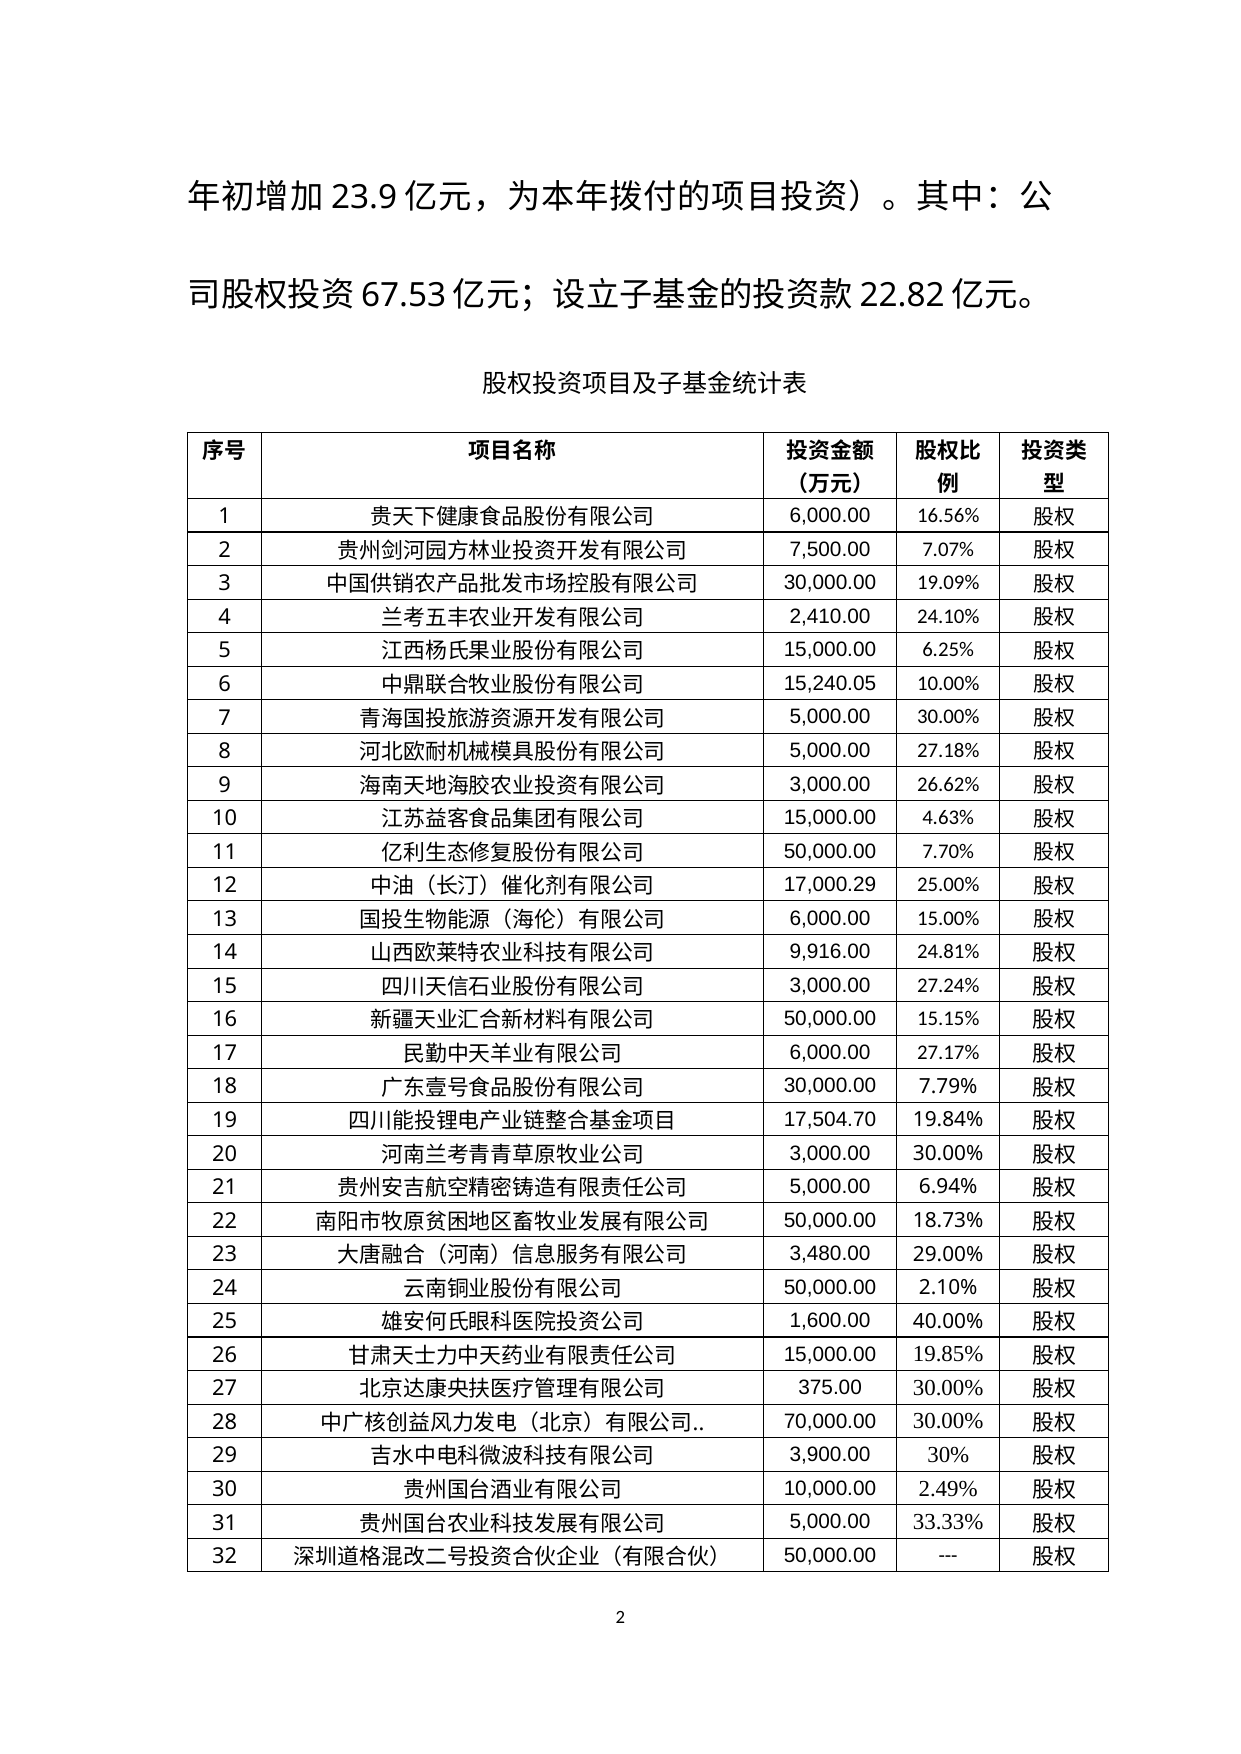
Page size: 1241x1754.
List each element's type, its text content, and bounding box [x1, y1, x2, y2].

table_cell 7.70% [897, 834, 999, 867]
table_cell 33.33% [897, 1505, 999, 1538]
table_cell 3,000.00 [764, 767, 896, 800]
table_cell 民勤中天羊业有限公司 [262, 1036, 763, 1068]
table_cell 50,000.00 [764, 834, 896, 867]
table_cell 15.15% [897, 1002, 999, 1034]
table_cell 股权 [1000, 1036, 1108, 1068]
table_cell 股权 [1000, 734, 1108, 766]
table_cell 23 [188, 1237, 261, 1269]
table_cell 27.24% [897, 969, 999, 1001]
table_cell 4.63% [897, 801, 999, 833]
table_cell 股权 [1000, 935, 1108, 967]
table_cell 股权 [1000, 868, 1108, 900]
table_cell 7 [188, 700, 261, 733]
table_cell 贵天下健康食品股份有限公司 [262, 499, 763, 531]
table_cell 30,000.00 [764, 1069, 896, 1102]
table_cell 31 [188, 1505, 261, 1538]
table_cell 50,000.00 [764, 1539, 896, 1571]
table_cell 12 [188, 868, 261, 900]
table_cell 25 [188, 1304, 261, 1336]
table_cell 贵州剑河园方林业投资开发有限公司 [262, 533, 763, 565]
table_cell 20 [188, 1136, 261, 1169]
table_header 序号 [188, 433, 261, 498]
table_cell 股权 [1000, 1270, 1108, 1303]
table_cell 贵州国台农业科技发展有限公司 [262, 1505, 763, 1538]
table_cell 30.00% [897, 700, 999, 733]
table_cell 股权 [1000, 834, 1108, 867]
table_cell 4 [188, 600, 261, 632]
table_cell 股权 [1000, 1405, 1108, 1437]
table_cell 7.79% [897, 1069, 999, 1102]
table_cell 9,916.00 [764, 935, 896, 967]
table_cell 3,000.00 [764, 1136, 896, 1169]
table_cell 南阳市牧原贫困地区畜牧业发展有限公司 [262, 1203, 763, 1236]
table_cell 17,000.29 [764, 868, 896, 900]
table_cell 15,240.05 [764, 667, 896, 699]
table_cell 河南兰考青青草原牧业公司 [262, 1136, 763, 1169]
table_cell 2.49% [897, 1472, 999, 1504]
table_cell 股权 [1000, 667, 1108, 699]
table_cell 3,900.00 [764, 1438, 896, 1471]
table_cell 30.00% [897, 1136, 999, 1169]
table_cell 30,000.00 [764, 566, 896, 598]
table_cell 山西欧莱特农业科技有限公司 [262, 935, 763, 967]
table_cell 50,000.00 [764, 1270, 896, 1303]
table_cell 30% [897, 1438, 999, 1471]
table_cell 7,500.00 [764, 533, 896, 565]
table_cell 云南铜业股份有限公司 [262, 1270, 763, 1303]
table_cell 股权 [1000, 1103, 1108, 1135]
table_cell 70,000.00 [764, 1405, 896, 1437]
table_cell 海南天地海胶农业投资有限公司 [262, 767, 763, 800]
table_cell 国投生物能源（海伦）有限公司 [262, 901, 763, 934]
table_cell 13 [188, 901, 261, 934]
table_cell 19.85% [897, 1338, 999, 1370]
table_cell 股权 [1000, 1170, 1108, 1202]
table_cell 中鼎联合牧业股份有限公司 [262, 667, 763, 699]
table_cell 50,000.00 [764, 1203, 896, 1236]
table_cell 24.81% [897, 935, 999, 967]
table_cell 50,000.00 [764, 1002, 896, 1034]
table_cell 25.00% [897, 868, 999, 900]
table_cell 甘肃天士力中天药业有限责任公司 [262, 1338, 763, 1370]
table_cell 22 [188, 1203, 261, 1236]
table_cell 5,000.00 [764, 734, 896, 766]
table_header 股权比例 [897, 433, 999, 498]
table_cell 股权 [1000, 901, 1108, 934]
table_cell 深圳道格混改二号投资合伙企业（有限合伙） [262, 1539, 763, 1571]
table_cell 6,000.00 [764, 499, 896, 531]
table_cell 16 [188, 1002, 261, 1034]
table_cell 9 [188, 767, 261, 800]
table_cell 股权 [1000, 633, 1108, 666]
table_cell 18 [188, 1069, 261, 1102]
table_cell 股权 [1000, 499, 1108, 531]
table_cell 股权 [1000, 1136, 1108, 1169]
table_cell 6.94% [897, 1170, 999, 1202]
table_cell 10.00% [897, 667, 999, 699]
table_cell 贵州国台酒业有限公司 [262, 1472, 763, 1504]
table_cell 1 [188, 499, 261, 531]
table_cell 5 [188, 633, 261, 666]
table_header 项目名称 [262, 433, 763, 498]
table_cell 6,000.00 [764, 901, 896, 934]
table_cell 24.10% [897, 600, 999, 632]
table_cell 26 [188, 1338, 261, 1370]
table_cell 北京达康央扶医疗管理有限公司 [262, 1371, 763, 1403]
table_cell 青海国投旅游资源开发有限公司 [262, 700, 763, 733]
table_cell 29 [188, 1438, 261, 1471]
table_cell 中广核创益风力发电（北京）有限公司.. [262, 1405, 763, 1437]
table_cell 股权 [1000, 1002, 1108, 1034]
table_cell 30.00% [897, 1405, 999, 1437]
table_cell 375.00 [764, 1371, 896, 1403]
table_cell 15,000.00 [764, 1338, 896, 1370]
table_cell 股权 [1000, 1539, 1108, 1571]
table_cell 四川能投锂电产业链整合基金项目 [262, 1103, 763, 1135]
table_cell 江苏益客食品集团有限公司 [262, 801, 763, 833]
table_cell 2 [188, 533, 261, 565]
table_cell 股权 [1000, 1304, 1108, 1336]
table_cell 21 [188, 1170, 261, 1202]
table_cell 19.09% [897, 566, 999, 598]
table_cell 27 [188, 1371, 261, 1403]
table_cell --- [897, 1539, 999, 1571]
table_cell 江西杨氏果业股份有限公司 [262, 633, 763, 666]
table_cell 15.00% [897, 901, 999, 934]
table_cell 吉水中电科微波科技有限公司 [262, 1438, 763, 1471]
table_cell 17 [188, 1036, 261, 1068]
table_cell 14 [188, 935, 261, 967]
table_cell 3,480.00 [764, 1237, 896, 1269]
table_cell 股权 [1000, 767, 1108, 800]
table_cell 18.73% [897, 1203, 999, 1236]
table_cell 贵州安吉航空精密铸造有限责任公司 [262, 1170, 763, 1202]
table_cell 股权 [1000, 1237, 1108, 1269]
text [187, 162, 1053, 324]
table_cell 四川天信石业股份有限公司 [262, 969, 763, 1001]
table_cell 5,000.00 [764, 1505, 896, 1538]
table_cell 3,000.00 [764, 969, 896, 1001]
table_cell 7.07% [897, 533, 999, 565]
table_cell 股权 [1000, 600, 1108, 632]
table_cell 中国供销农产品批发市场控股有限公司 [262, 566, 763, 598]
table_cell 股权 [1000, 533, 1108, 565]
table_cell 新疆天业汇合新材料有限公司 [262, 1002, 763, 1034]
table_cell 19 [188, 1103, 261, 1135]
table_cell 5,000.00 [764, 700, 896, 733]
table_cell 股权 [1000, 1438, 1108, 1471]
table_cell 亿利生态修复股份有限公司 [262, 834, 763, 867]
table_cell 30 [188, 1472, 261, 1504]
table_cell 27.18% [897, 734, 999, 766]
table_cell 1,600.00 [764, 1304, 896, 1336]
table_cell 股权 [1000, 1069, 1108, 1102]
table_cell 中油（长汀）催化剂有限公司 [262, 868, 763, 900]
table_cell 28 [188, 1405, 261, 1437]
table_cell 15,000.00 [764, 801, 896, 833]
text 股权投资项目及子基金统计表 [187, 349, 1053, 414]
table_cell 股权 [1000, 1472, 1108, 1504]
table_cell 26.62% [897, 767, 999, 800]
table_cell 大唐融合（河南）信息服务有限公司 [262, 1237, 763, 1269]
table_header 投资类型 [1000, 433, 1108, 498]
table_cell 27.17% [897, 1036, 999, 1068]
table_cell 股权 [1000, 1203, 1108, 1236]
table_cell 19.84% [897, 1103, 999, 1135]
table_cell 股权 [1000, 700, 1108, 733]
table_cell 股权 [1000, 1371, 1108, 1403]
table_cell 3 [188, 566, 261, 598]
table_cell 兰考五丰农业开发有限公司 [262, 600, 763, 632]
table_cell 29.00% [897, 1237, 999, 1269]
table_cell 股权 [1000, 1338, 1108, 1370]
table_cell 股权 [1000, 801, 1108, 833]
table_cell 11 [188, 834, 261, 867]
table_cell 17,504.70 [764, 1103, 896, 1135]
table_cell 16.56% [897, 499, 999, 531]
table_cell 股权 [1000, 1505, 1108, 1538]
table_cell 40.00% [897, 1304, 999, 1336]
table_cell 6 [188, 667, 261, 699]
table_cell 股权 [1000, 566, 1108, 598]
table_cell 2.10% [897, 1270, 999, 1303]
table_cell 15 [188, 969, 261, 1001]
table_cell 24 [188, 1270, 261, 1303]
table_cell 30.00% [897, 1371, 999, 1403]
table_cell 6,000.00 [764, 1036, 896, 1068]
table_cell 32 [188, 1539, 261, 1571]
table_cell 股权 [1000, 969, 1108, 1001]
table_cell 5,000.00 [764, 1170, 896, 1202]
table_cell 15,000.00 [764, 633, 896, 666]
table_cell 10 [188, 801, 261, 833]
table_cell 8 [188, 734, 261, 766]
table_header 投资金额（万元） [764, 433, 896, 498]
table_cell 2,410.00 [764, 600, 896, 632]
table_cell 广东壹号食品股份有限公司 [262, 1069, 763, 1102]
table_cell 6.25% [897, 633, 999, 666]
table_cell 河北欧耐机械模具股份有限公司 [262, 734, 763, 766]
table_cell 10,000.00 [764, 1472, 896, 1504]
table_cell 雄安何氏眼科医院投资公司 [262, 1304, 763, 1336]
